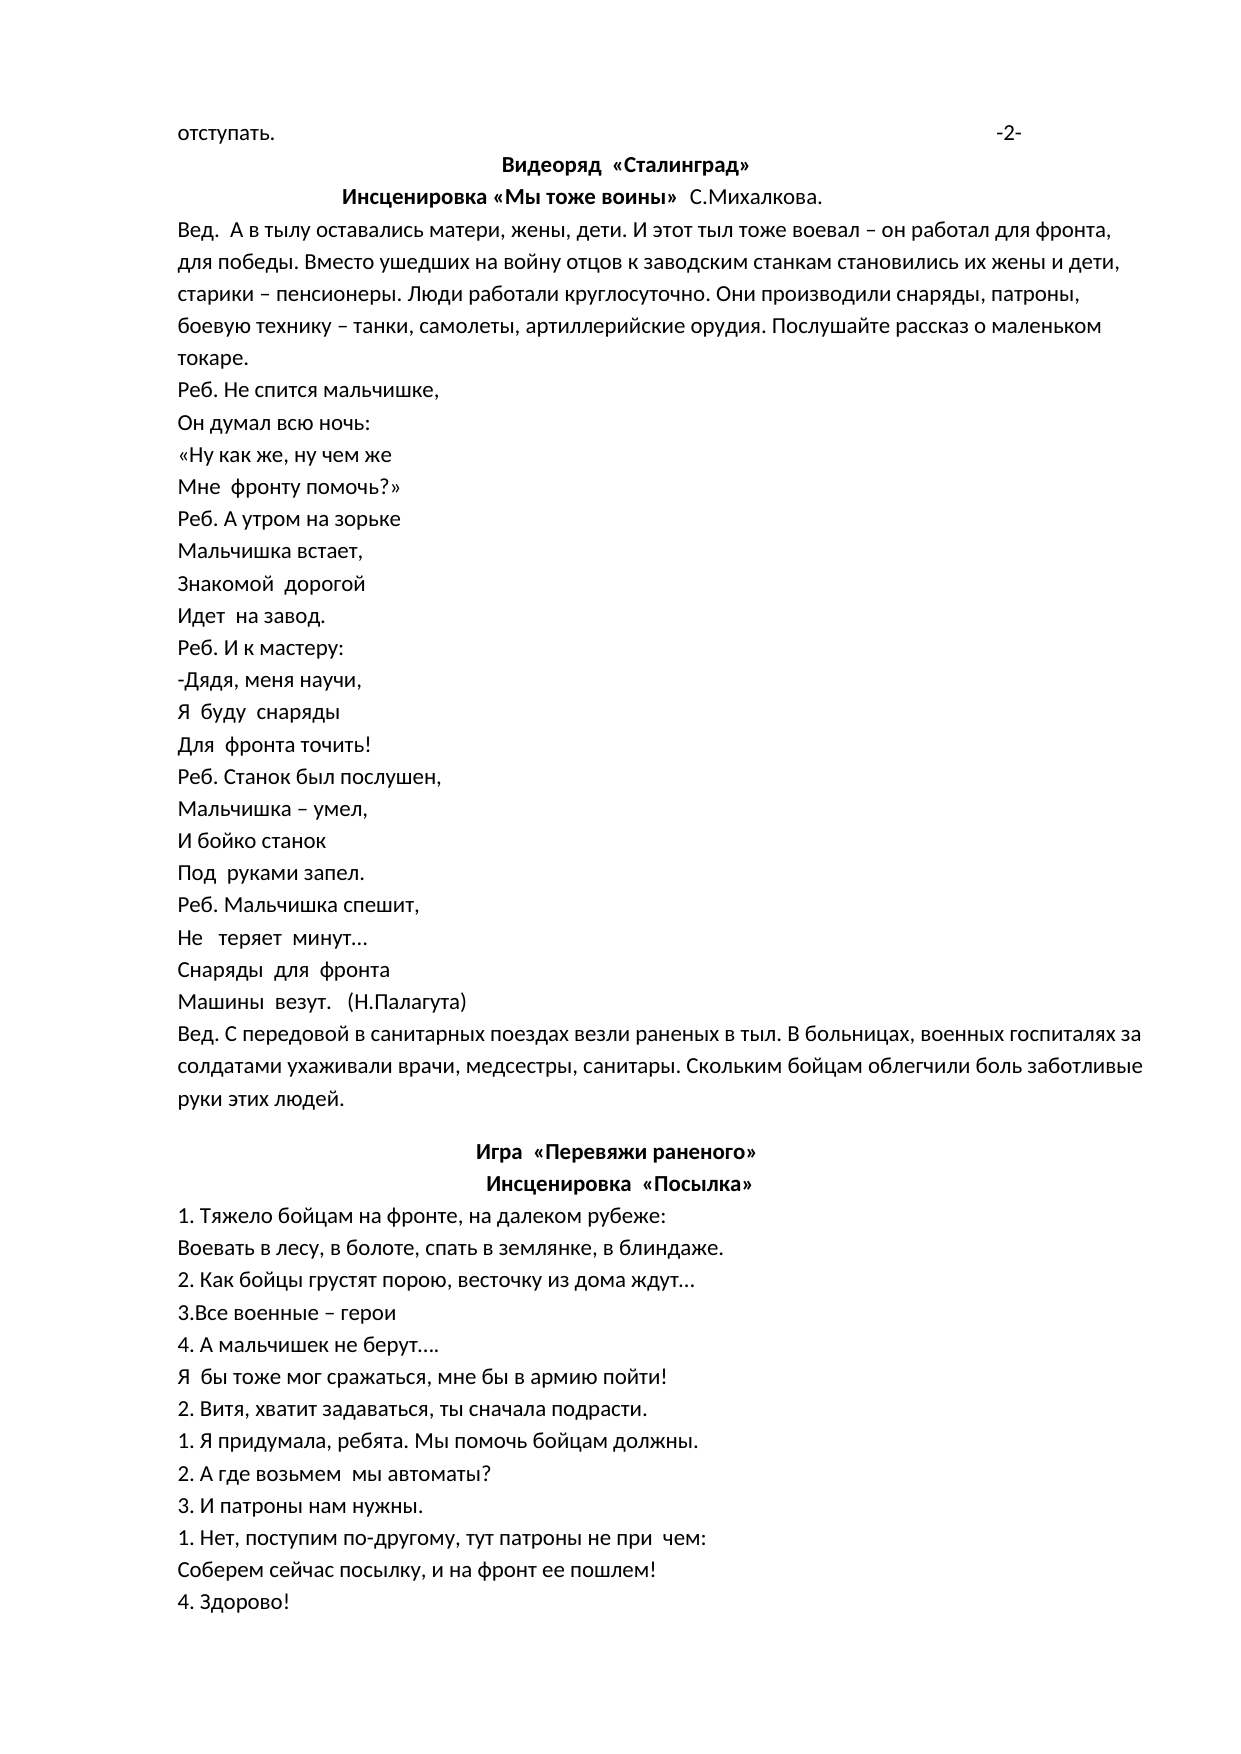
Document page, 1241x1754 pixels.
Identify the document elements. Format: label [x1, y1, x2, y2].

text [177, 1137, 1152, 1615]
text [177, 118, 1152, 1112]
